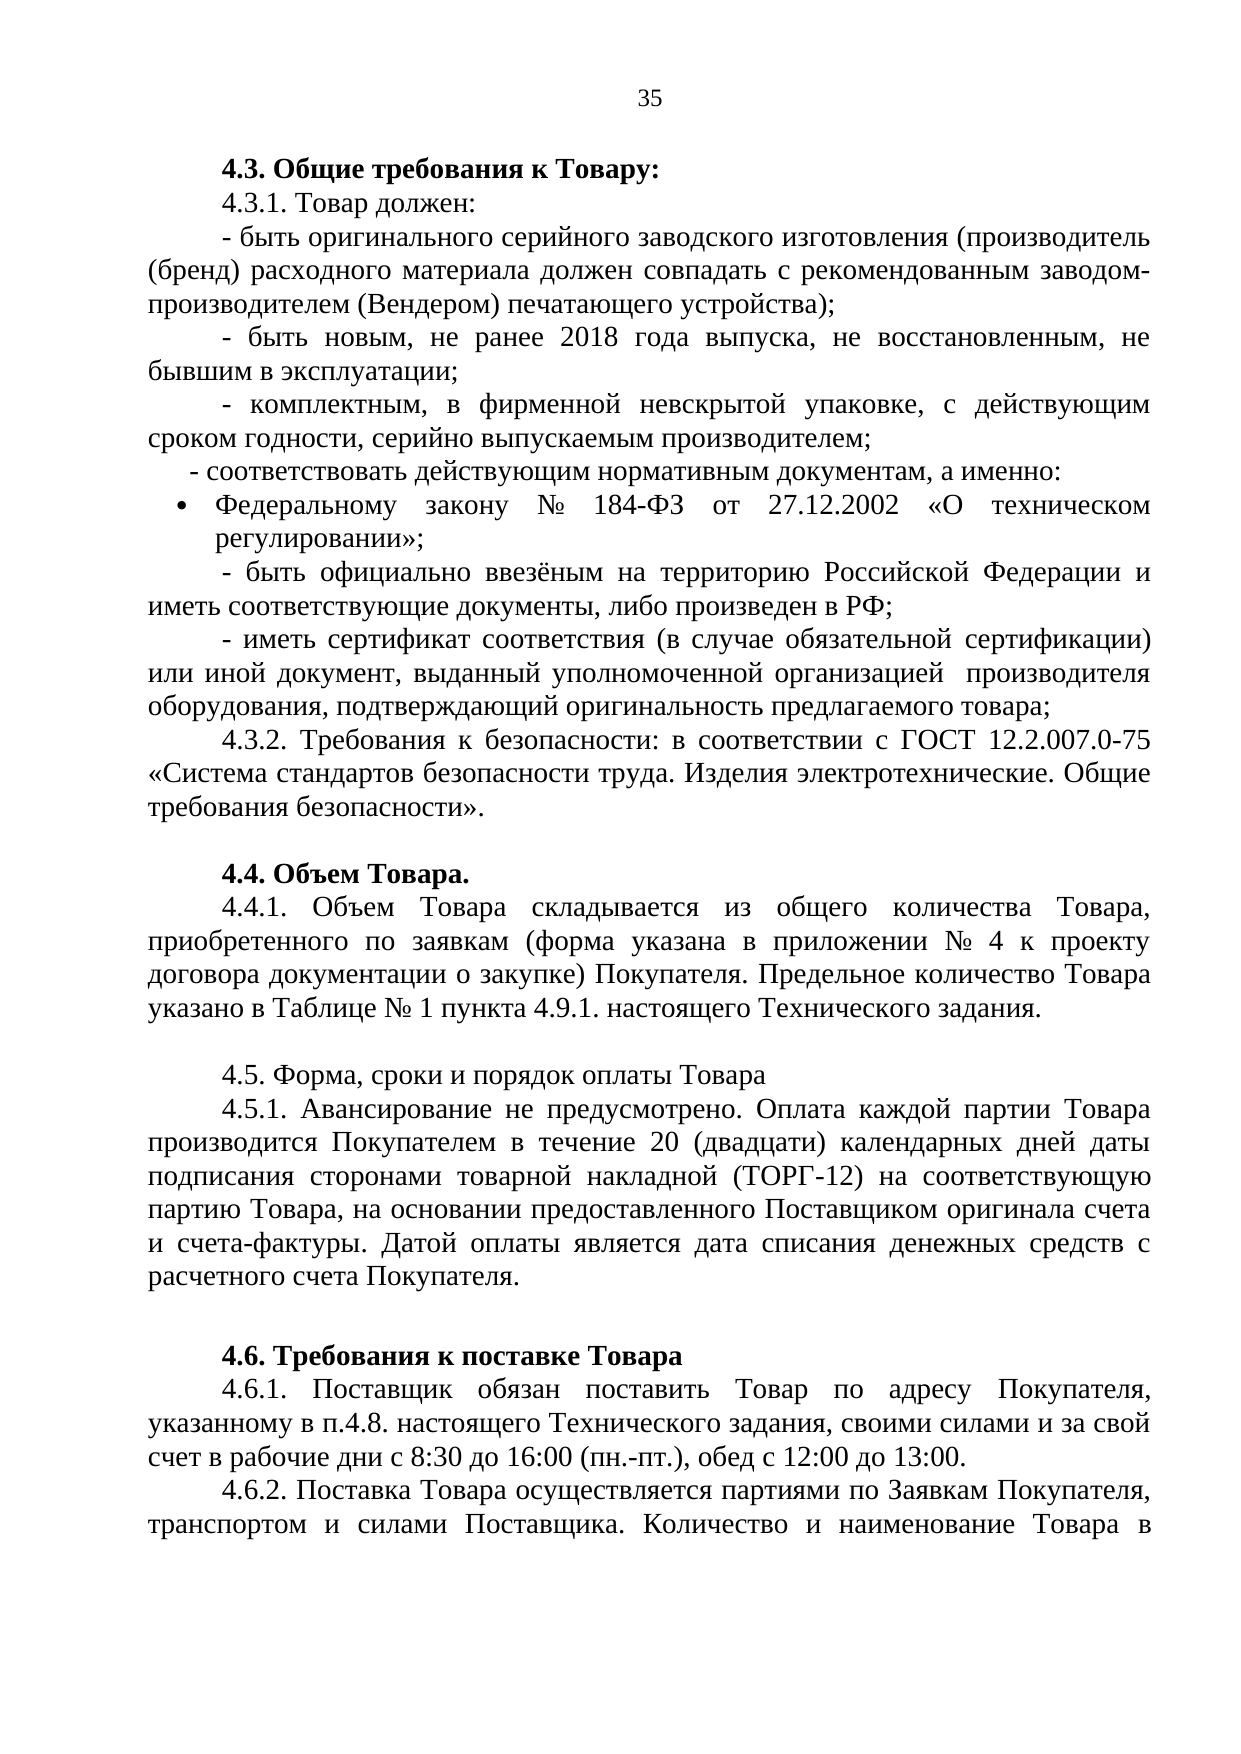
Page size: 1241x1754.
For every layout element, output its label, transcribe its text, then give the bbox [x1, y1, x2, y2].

text - комплектным, в фирменной невскрытой упаковке, с действующим сроком годности, серийно выпускаемым производителем; [148, 386, 1152, 453]
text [148, 1472, 1152, 1539]
text 4.4.1. Объем Товара складывается из общего количества Товара, приобретенного по заявкам (форма указана в приложении № 4 к проекту договора документации о закупке) Покупателя. Предельное количество Товара указано в Таблице № 1 пункта 4.9.1. настоящего Технического задания. [148, 889, 1152, 1024]
text - иметь сертификат соответствия (в случае обязательной сертификации) или иной документ, выданный уполномоченной организацией производителя оборудования, подтверждающий оригинальность предлагаемого товара; [148, 621, 1152, 722]
text 4.3.2. Требования к безопасности: в соответствии с ГОСТ 12.2.007.0-75 «Система стандартов безопасности труда. Изделия электротехнические. Общие требования безопасности». [148, 722, 1152, 822]
text - быть оригинального серийного заводского изготовления (производитель (бренд) расходного материала должен совпадать с рекомендованным заводом-производителем (Вендером) печатающего устройства); [148, 219, 1152, 319]
text - соответствовать действующим нормативным документам, а именно: [148, 453, 1152, 487]
list 4.3. Общие требования к Товару: [148, 152, 1152, 185]
text 4.4. Объем Товара. [148, 856, 1152, 889]
list 4.5. Форма, сроки и порядок оплаты Товара [148, 1057, 1152, 1091]
text - быть новым, не ранее 2018 года выпуска, не восстановленным, не бывшим в эксплуатации; [148, 319, 1152, 386]
text 4.3.1. Товар должен: [148, 185, 1152, 219]
text 4.5.1. Авансирование не предусмотрено. Оплата каждой партии Товара производится Покупателем в течение 20 (двадцати) календарных дней даты подписания сторонами товарной накладной (ТОРГ-12) на соответствующую партию Товара, на основании предоставленного Поставщиком оригинала счета и счета-фактуры. Датой оплаты является дата списания денежных средств с расчетного счета Покупателя. [148, 1091, 1152, 1292]
text - быть официально ввезёным на территорию Российской Федерации и иметь соответствующие документы, либо произведен в РФ; [148, 554, 1152, 621]
text 4.6. Требования к поставке Товара [148, 1338, 1152, 1372]
text 4.6.1. Поставщик обязан поставить Товар по адресу Покупателя, указанному в п.4.8. настоящего Технического задания, своими силами и за свой счет в рабочие дни с 8:30 до 16:00 (пн.-пт.), обед с 12:00 до 13:00. [148, 1372, 1152, 1472]
list Федеральному закону № 184-ФЗ от 27.12.2002 «О техническом регулировании»; [177, 487, 1152, 554]
